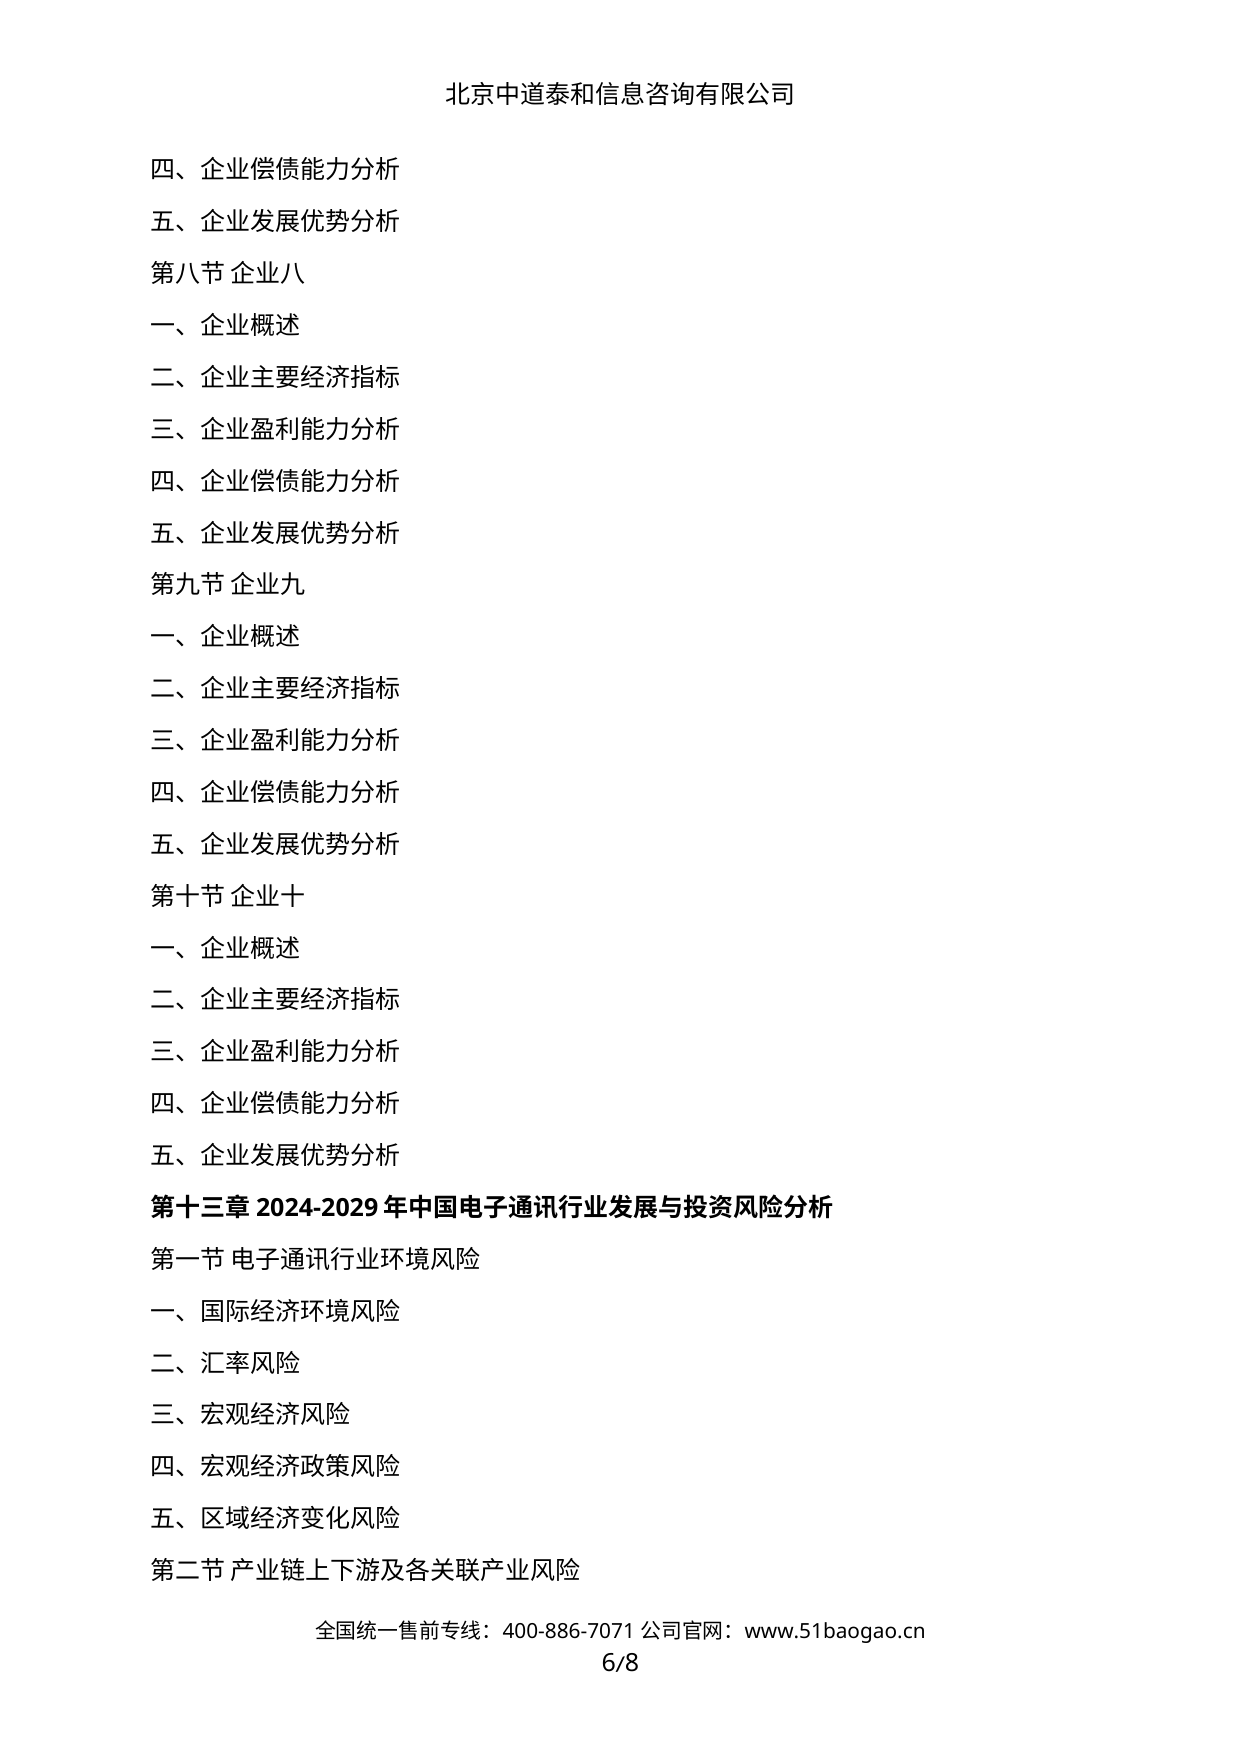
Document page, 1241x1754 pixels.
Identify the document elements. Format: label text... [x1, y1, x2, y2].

text 二、企业主要经济指标 [150, 357, 1090, 394]
text 第八节 企业八 [150, 254, 1090, 290]
text 第十节 企业十 [150, 876, 1090, 912]
text 一、企业概述 [150, 928, 1090, 964]
text 五、企业发展优势分析 [150, 513, 1090, 549]
text 四、企业偿债能力分析 [150, 461, 1090, 497]
text 五、企业发展优势分析 [150, 202, 1090, 238]
text 第一节 电子通讯行业环境风险 [150, 1239, 1090, 1276]
text 二、企业主要经济指标 [150, 980, 1090, 1016]
text 四、企业偿债能力分析 [150, 1084, 1090, 1120]
text 一、企业概述 [150, 617, 1090, 653]
text 第十三章 2024-2029年中国电子通讯行业发展与投资风险分析 [150, 1187, 1090, 1224]
text 三、宏观经济风险 [150, 1395, 1090, 1431]
text 五、区域经济变化风险 [150, 1499, 1090, 1535]
text 四、企业偿债能力分析 [150, 150, 1090, 186]
text 四、企业偿债能力分析 [150, 772, 1090, 809]
text 二、企业主要经济指标 [150, 669, 1090, 705]
text 三、企业盈利能力分析 [150, 721, 1090, 757]
text 五、企业发展优势分析 [150, 1136, 1090, 1172]
text 三、企业盈利能力分析 [150, 1032, 1090, 1068]
text 三、企业盈利能力分析 [150, 409, 1090, 446]
text 第二节 产业链上下游及各关联产业风险 [150, 1551, 1090, 1587]
text 五、企业发展优势分析 [150, 824, 1090, 861]
text 第九节 企业九 [150, 565, 1090, 601]
text 一、国际经济环境风险 [150, 1291, 1090, 1327]
text 二、汇率风险 [150, 1343, 1090, 1379]
text 四、宏观经济政策风险 [150, 1447, 1090, 1483]
text 一、企业概述 [150, 306, 1090, 342]
